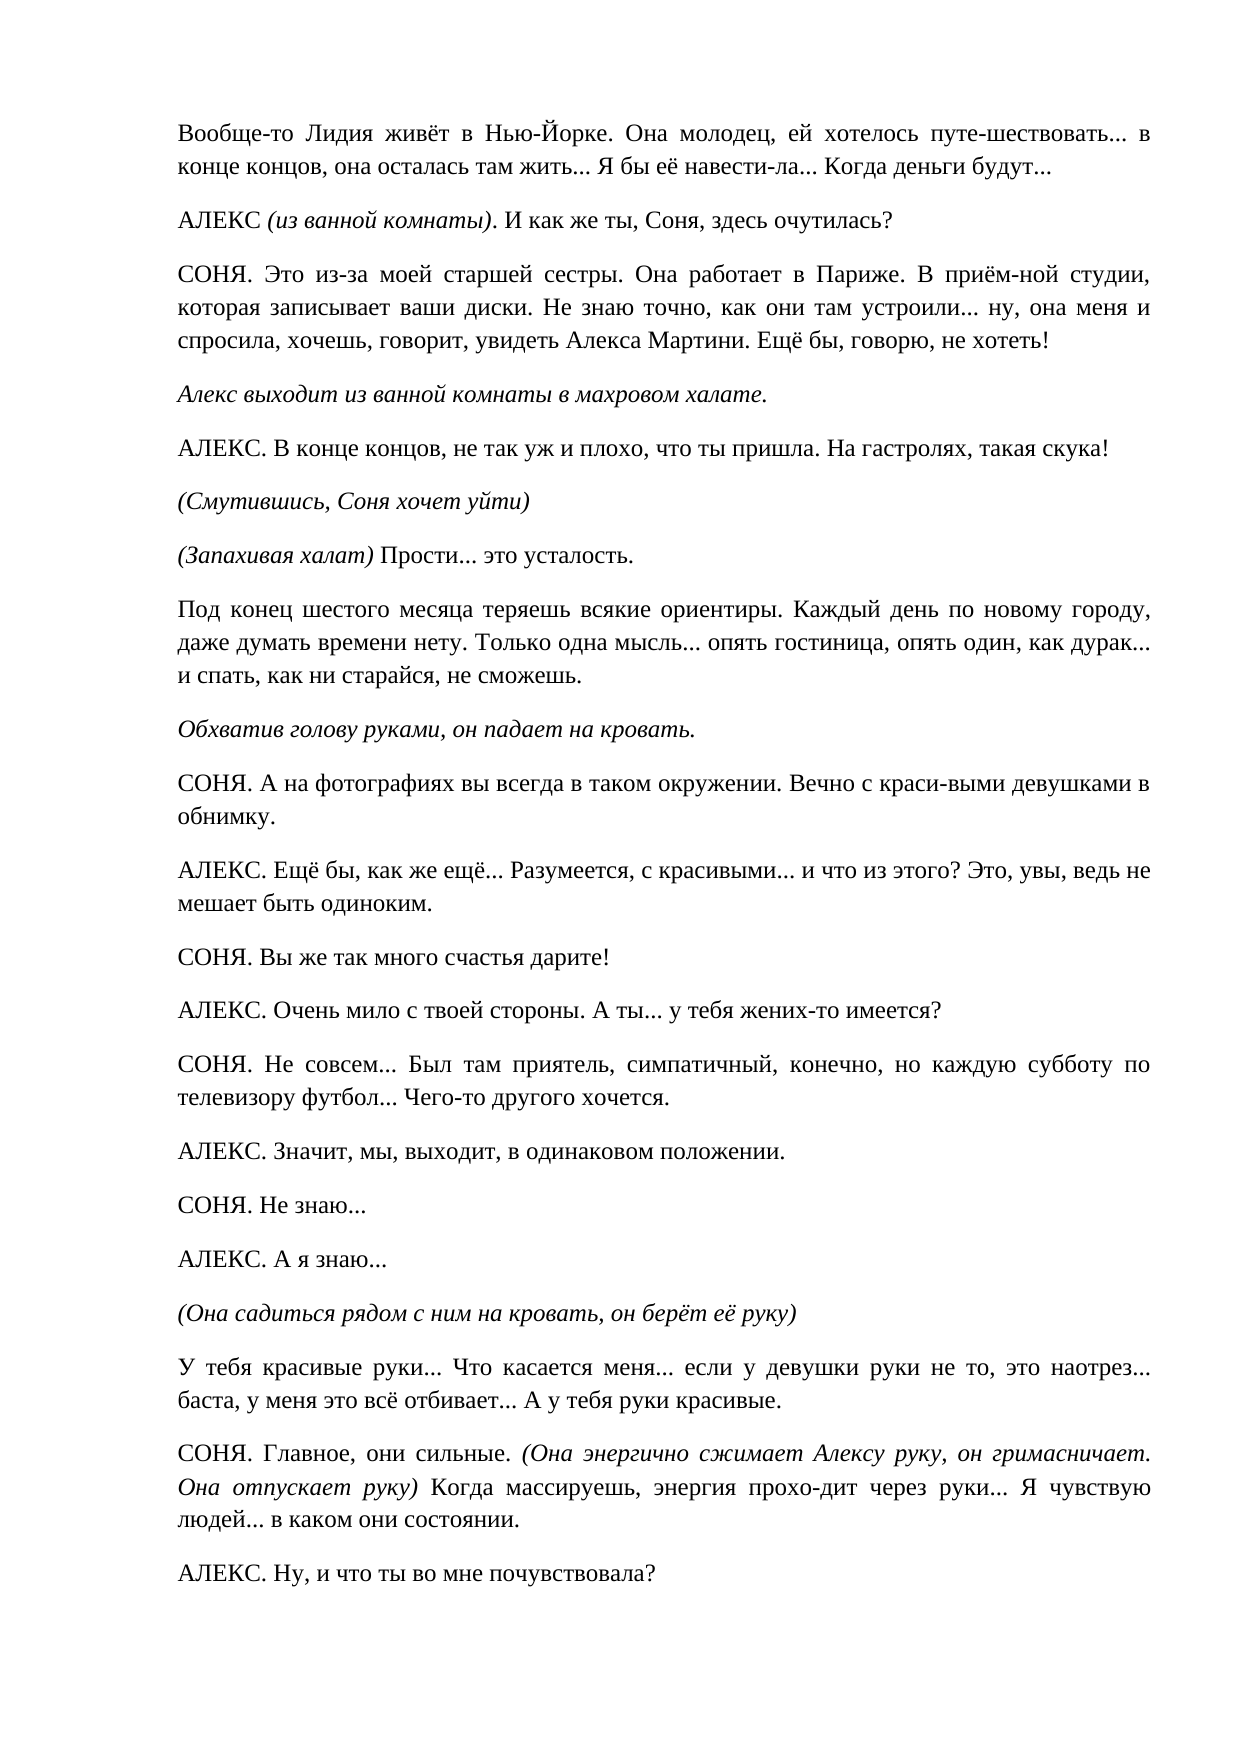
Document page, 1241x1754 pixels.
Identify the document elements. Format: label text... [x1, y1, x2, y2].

text У тебя красивые руки... Что касается меня... если у девушки руки не то, это наотрез... баста, у меня это всё отбивает... А у тебя руки красивые. [177, 1352, 1152, 1413]
text АЛЕКС. Значит, мы, выходит, в одинаковом положении. [177, 1136, 1152, 1165]
text АЛЕКС (из ванной комнаты). И как же ты, Соня, здесь очутилась? [177, 205, 1152, 234]
text АЛЕКС. Очень мило с твоей стороны. А ты... у тебя жених-то имеется? [177, 996, 1152, 1024]
text СОНЯ. Главное, они сильные. (Она энергично сжимает Алексу руку, он гримасничает. Она отпускает руку) Когда массируешь, энергия прохо-дит через руки... Я чувствую людей... в каком они состоянии. [177, 1438, 1152, 1533]
text (Запахивая халат) Прости... это усталость. [177, 540, 1152, 569]
text (Она садиться рядом с ним на кровать, он берёт её руку) [177, 1298, 1152, 1327]
text Алекс выходит из ванной комнаты в махровом халате. [177, 379, 1152, 407]
text АЛЕКС. Ну, и что ты во мне почувствовала? [177, 1558, 1152, 1587]
text АЛЕКС. В конце концов, не так уж и плохо, что ты пришла. На гастролях, такая скука! [177, 433, 1152, 461]
text СОНЯ. Не знаю... [177, 1190, 1152, 1219]
text СОНЯ. Не совсем... Был там приятель, симпатичный, конечно, но каждую субботу по телевизору футбол... Чего-то другого хочется. [177, 1049, 1152, 1111]
text Под конец шестого месяца теряешь всякие ориентиры. Каждый день по новому городу, даже думать времени нету. Только одна мысль... опять гостиница, опять один, как дурак... и спать, как ни старайся, не сможешь. [177, 594, 1152, 689]
text АЛЕКС. Ещё бы, как же ещё... Разумеется, с красивыми... и что из этого? Это, увы, ведь не мешает быть одиноким. [177, 855, 1152, 917]
text Обхватив голову руками, он падает на кровать. [177, 714, 1152, 743]
text СОНЯ. Это из-за моей старшей сестры. Она работает в Париже. В приём-ной студии, которая записывает ваши диски. Не знаю точно, как они там устроили... ну, она меня и спросила, хочешь, говорит, увидеть Алекса Мартини. Ещё бы, говорю, не хотеть! [177, 259, 1152, 354]
text АЛЕКС. А я знаю... [177, 1244, 1152, 1273]
text СОНЯ. Вы же так много счастья дарите! [177, 942, 1152, 970]
text (Смутившись, Соня хочет уйти) [177, 486, 1152, 515]
text СОНЯ. А на фотографиях вы всегда в таком окружении. Вечно с краси-выми девушками в обнимку. [177, 768, 1152, 830]
text Вообще-то Лидия живёт в Нью-Йорке. Она молодец, ей хотелось путе-шествовать... в конце концов, она осталась там жить... Я бы её навести-ла... Когда деньги будут... [177, 118, 1152, 180]
